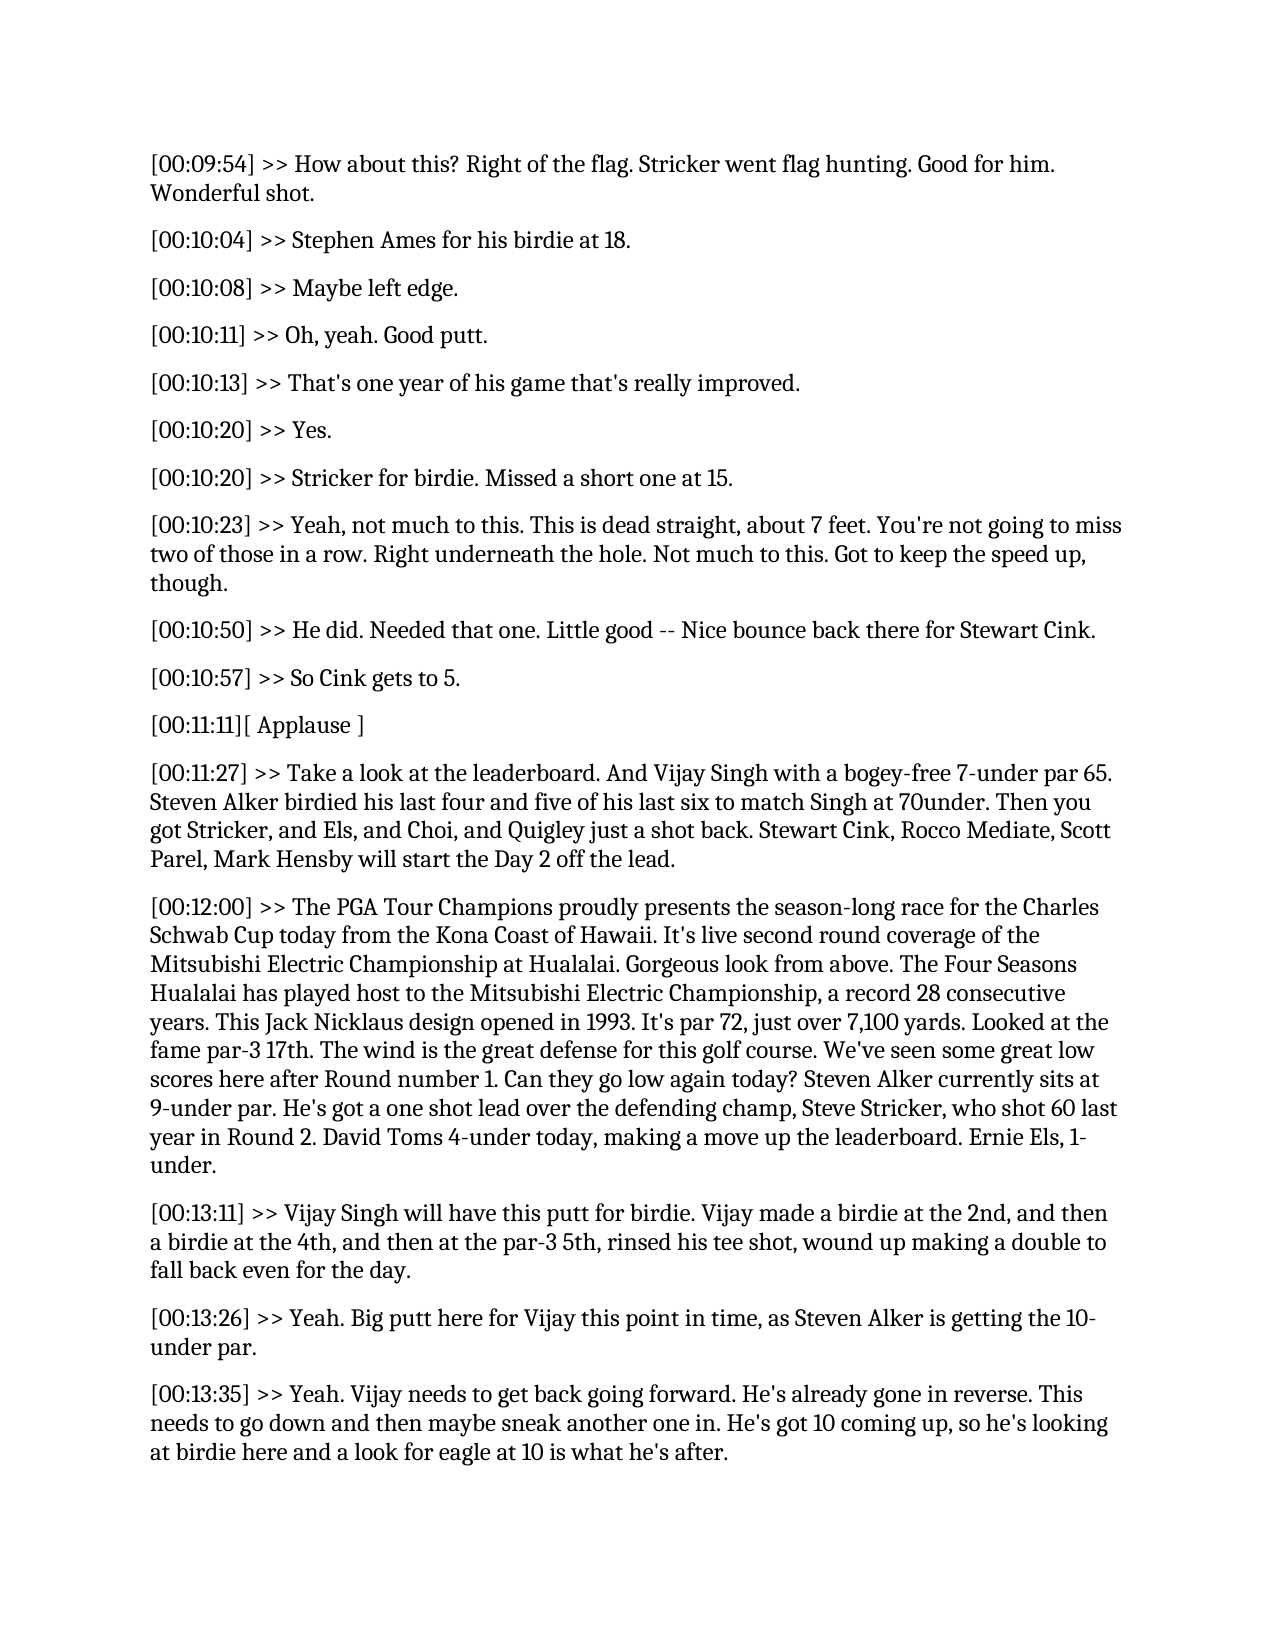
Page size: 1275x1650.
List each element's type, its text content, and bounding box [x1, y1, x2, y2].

text [00:11:27] >> Take a look at the leaderboard. And Vijay Singh with a bogey-free 7-under par 65. Steven Alker birdied his last four and five of his last six to match Singh at 70under. Then you got Stricker, and Els, and Choi, and Quigley just a shot back. Stewart Cink, Rocco Mediate, Scott Parel, Mark Hensby will start the Day 2 off the lead. [150, 759, 1125, 874]
text [00:13:35] >> Yeah. Vijay needs to get back going forward. He's already gone in reverse. This needs to go down and then maybe sneak another one in. He's got 10 coming up, so he's looking at birdie here and a look for eagle at 10 is what he's after. [150, 1380, 1125, 1466]
text [00:10:57] >> So Cink gets to 5. [150, 664, 1125, 692]
text [00:10:20] >> Yes. [150, 416, 1125, 445]
text [00:12:00] >> The PGA Tour Champions proudly presents the season-long race for the Charles Schwab Cup today from the Kona Coast of Hawaii. It's live second round coverage of the Mitsubishi Electric Championship at Hualalai. Gorgeous look from above. The Four Seasons Hualalai has played host to the Mitsubishi Electric Championship, a record 28 consecutive years. This Jack Nicklaus design opened in 1993. It's par 72, just over 7,100 yards. Looked at the fame par-3 17th. The wind is the great defense for this golf course. We've seen some great low scores here after Round number 1. Can they go low again today? Steven Alker currently sits at 9-under par. He's got a one shot lead over the defending champ, Steve Stricker, who shot 60 last year in Round 2. David Toms 4-under today, making a move up the leaderboard. Ernie Els, 1-under. [150, 892, 1125, 1180]
text [00:13:11] >> Vijay Singh will have this putt for birdie. Vijay made a birdie at the 2nd, and then a birdie at the 4th, and then at the par-3 5th, rinsed his tee shot, wound up making a double to fall back even for the day. [150, 1199, 1125, 1285]
text [00:10:08] >> Maybe left edge. [150, 274, 1125, 302]
text [00:13:26] >> Yeah. Big putt here for Vijay this point in time, as Steven Alker is getting the 10-under par. [150, 1304, 1125, 1361]
text [00:10:50] >> He did. Needed that one. Little good -- Nice bounce back there for Stewart Cink. [150, 616, 1125, 645]
text [00:10:20] >> Stricker for birdie. Missed a short one at 15. [150, 464, 1125, 492]
text [00:10:13] >> That's one year of his game that's really improved. [150, 369, 1125, 397]
text [00:10:04] >> Stephen Ames for his birdie at 18. [150, 226, 1125, 255]
text [00:09:54] >> How about this? Right of the flag. Stricker went flag hunting. Good for him. Wonderful shot. [150, 150, 1125, 207]
text [00:10:23] >> Yeah, not much to this. This is dead straight, about 7 feet. You're not going to miss two of those in a row. Right underneath the hole. Not much to this. Got to keep the speed up, though. [150, 511, 1125, 597]
text [00:11:11][ Applause ] [150, 711, 1125, 740]
text [00:10:11] >> Oh, yeah. Good putt. [150, 321, 1125, 350]
